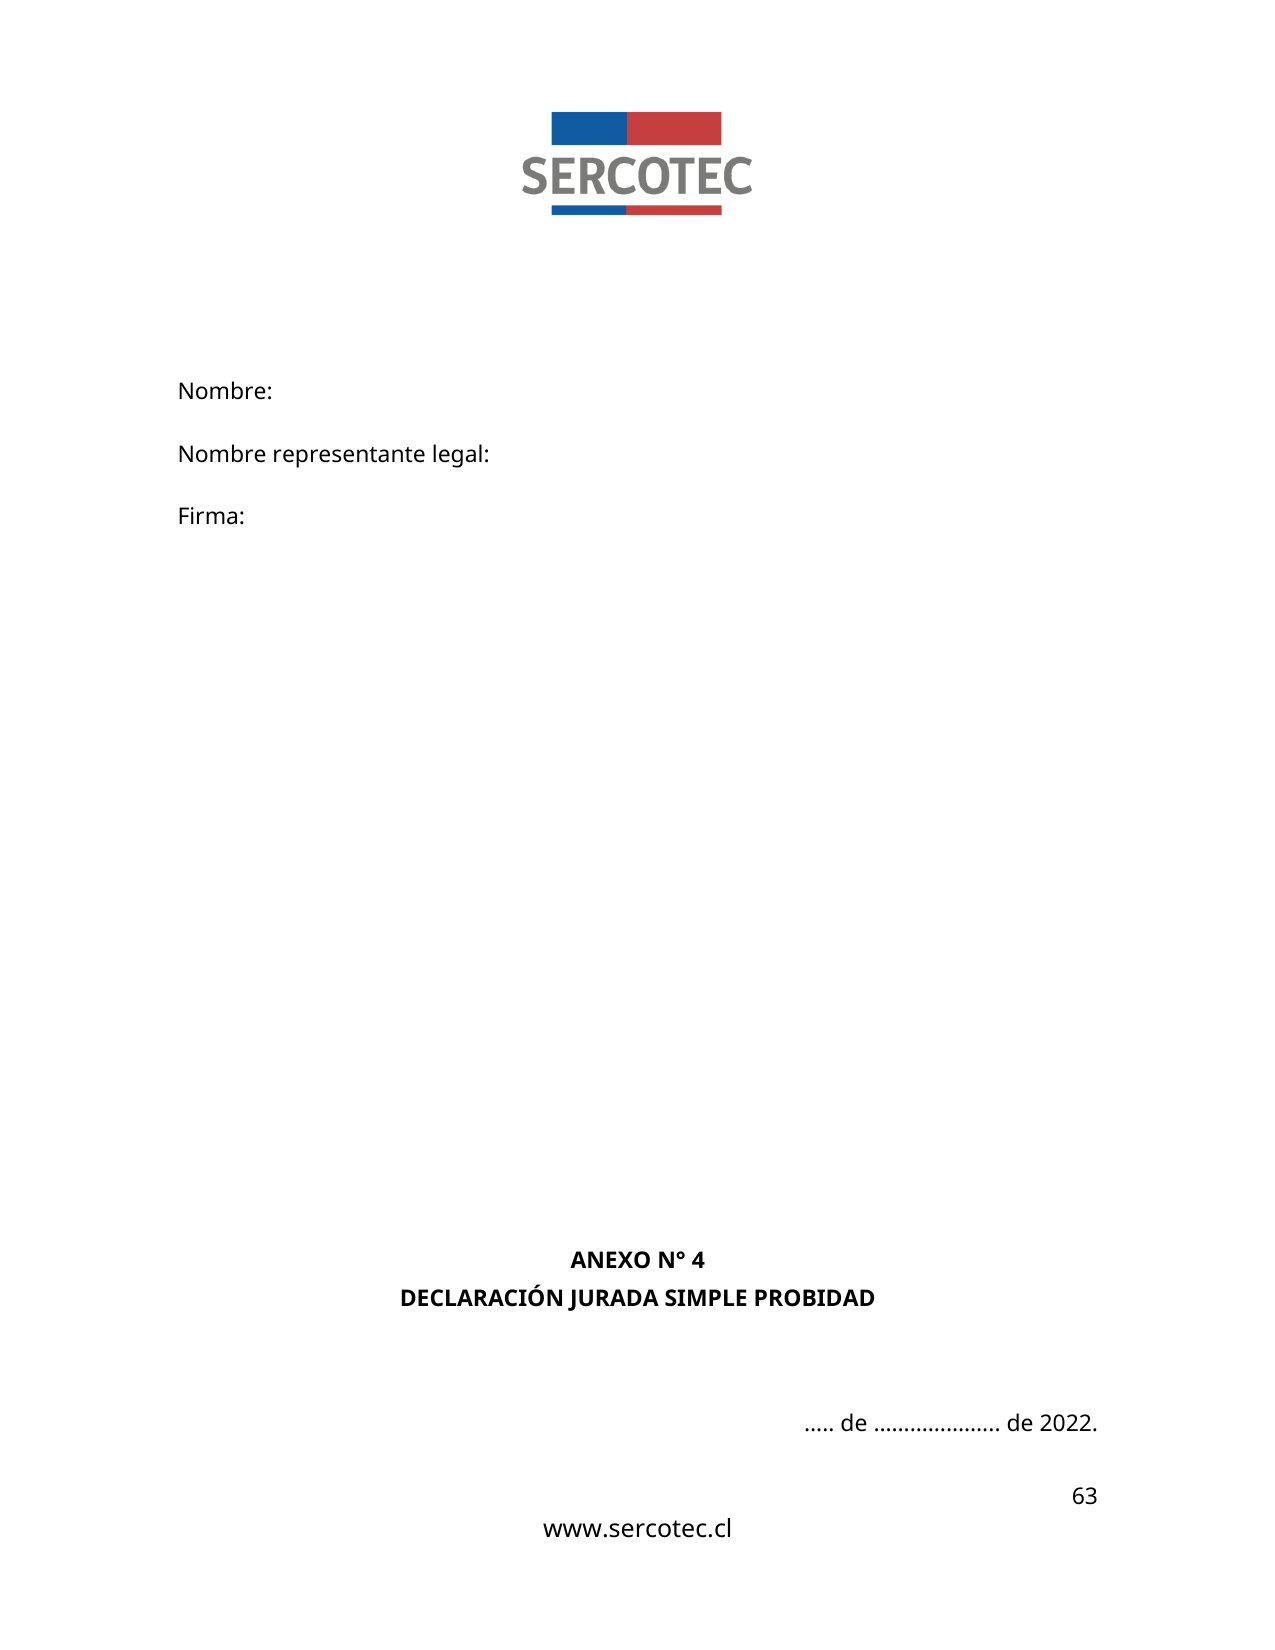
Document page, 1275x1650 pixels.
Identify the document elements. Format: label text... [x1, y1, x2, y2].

text Firma: [177, 500, 1098, 531]
text Nombre: [177, 375, 1098, 406]
text ….. de …………….….. de 2022. [252, 1406, 1098, 1438]
text DECLARACIÓN JURADA SIMPLE PROBIDAD [177, 1281, 1098, 1313]
subtitle ANEXO N° 4 [177, 1244, 1098, 1275]
text Nombre representante legal: [177, 438, 1098, 469]
picture [512, 105, 763, 225]
